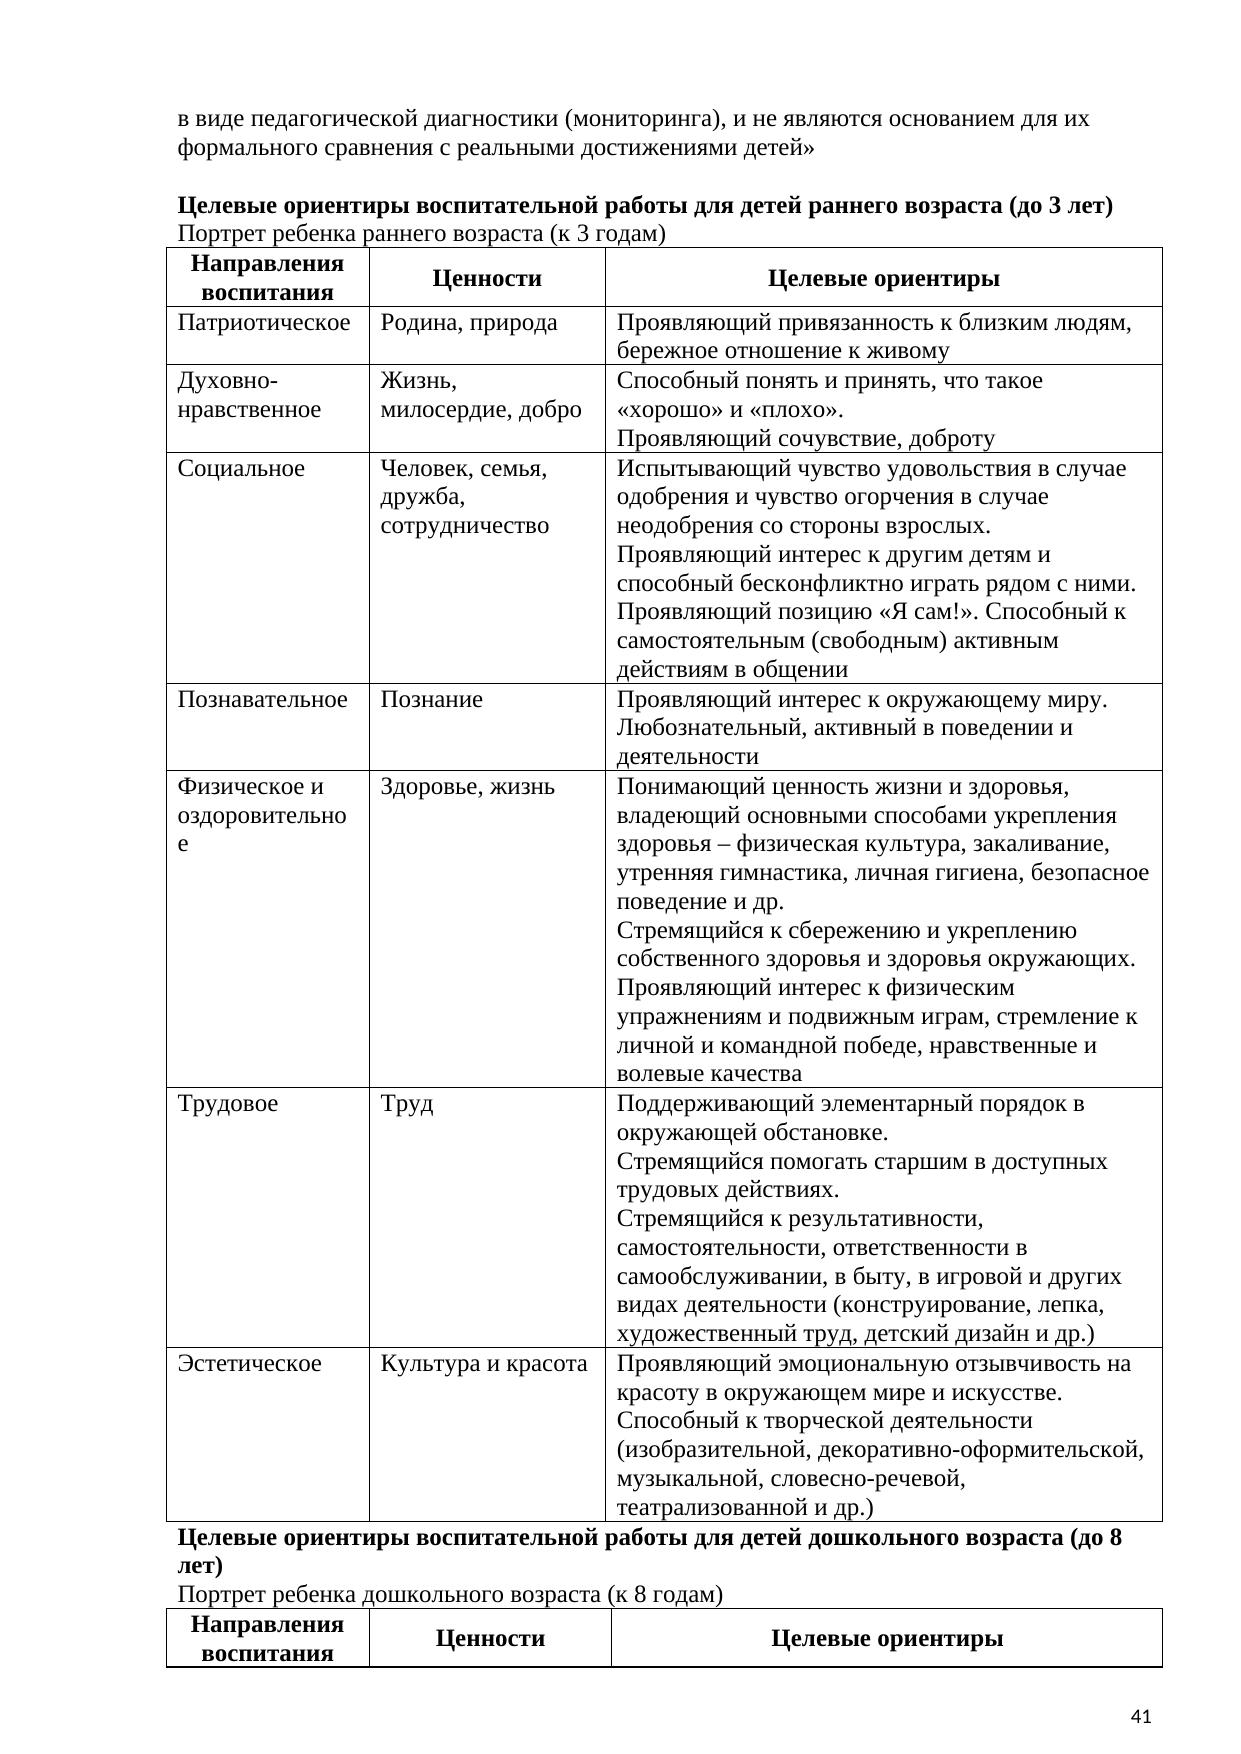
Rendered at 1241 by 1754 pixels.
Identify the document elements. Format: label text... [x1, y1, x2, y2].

table_cell Родина, природа [370, 307, 605, 364]
table_cell Патриотическое [167, 307, 369, 364]
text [177, 103, 1152, 161]
table_cell Здоровье, жизнь [370, 771, 605, 1087]
table_cell Физическое и оздоровительное [167, 771, 369, 1087]
table_cell Трудовое [167, 1088, 369, 1347]
table_header Ценности [370, 1609, 611, 1666]
table_cell Познавательное [167, 684, 369, 770]
table_header Ценности [370, 248, 605, 306]
table_cell Познание [370, 684, 605, 770]
text Целевые ориентиры воспитательной работы для детей раннего возраста (до 3 лет) [177, 190, 1152, 218]
text Целевые ориентиры воспитательной работы для детей дошкольного возраста (до 8 лет) [177, 1522, 1152, 1579]
table_cell Проявляющий привязанность к близким людям, бережное отношение к живому [606, 307, 1162, 364]
table_header Направления воспитания [167, 1609, 369, 1666]
table_cell Человек, семья, дружба, сотрудничество [370, 453, 605, 683]
table_cell Эстетическое [167, 1348, 369, 1521]
table_header Целевые ориентиры [612, 1609, 1162, 1666]
table_cell Духовно-нравственное [167, 365, 369, 452]
table_cell Способный понять и принять, что такое «хорошо» и «плохо». Проявляющий сочувствие, доброту [606, 365, 1162, 452]
table_cell Труд [370, 1088, 605, 1347]
text Портрет ребенка дошкольного возраста (к 8 годам) [177, 1579, 1152, 1608]
table_cell Проявляющий эмоциональную отзывчивость на красоту в окружающем мире и искусстве. Способный к творческой деятельности (изобразительной, декоративно-оформительской, музыкальной, словесно-речевой, театрализованной и др.) [606, 1348, 1162, 1521]
text Портрет ребенка раннего возраста (к 3 годам) [177, 218, 1152, 247]
table_cell Испытывающий чувство удовольствия в случае одобрения и чувство огорчения в случае неодобрения со стороны взрослых. Проявляющий интерес к другим детям и способный бесконфликтно играть рядом с ними. Проявляющий позицию «Я сам!». Способный к самостоятельным (свободным) активным действиям в общении [606, 453, 1162, 683]
table_cell Жизнь, милосердие, добро [370, 365, 605, 452]
table_header Направления воспитания [167, 248, 369, 306]
table_cell Культура и красота [370, 1348, 605, 1521]
table_cell Поддерживающий элементарный порядок в окружающей обстановке. Стремящийся помогать старшим в доступных трудовых действиях. Стремящийся к результативности, самостоятельности, ответственности в самообслуживании, в быту, в игровой и других видах деятельности (конструирование, лепка, художественный труд, детский дизайн и др.) [606, 1088, 1162, 1347]
table_cell Социальное [167, 453, 369, 683]
table_header Целевые ориентиры [606, 248, 1162, 306]
table_cell Понимающий ценность жизни и здоровья, владеющий основными способами укрепления здоровья – физическая культура, закаливание, утренняя гимнастика, личная гигиена, безопасное поведение и др. Стремящийся к сбережению и укреплению собственного здоровья и здоровья окружающих. Проявляющий интерес к физическим упражнениям и подвижным играм, стремление к личной и командной победе, нравственные и волевые качества [606, 771, 1162, 1087]
table_cell Проявляющий интерес к окружающему миру. Любознательный, активный в поведении и деятельности [606, 684, 1162, 770]
